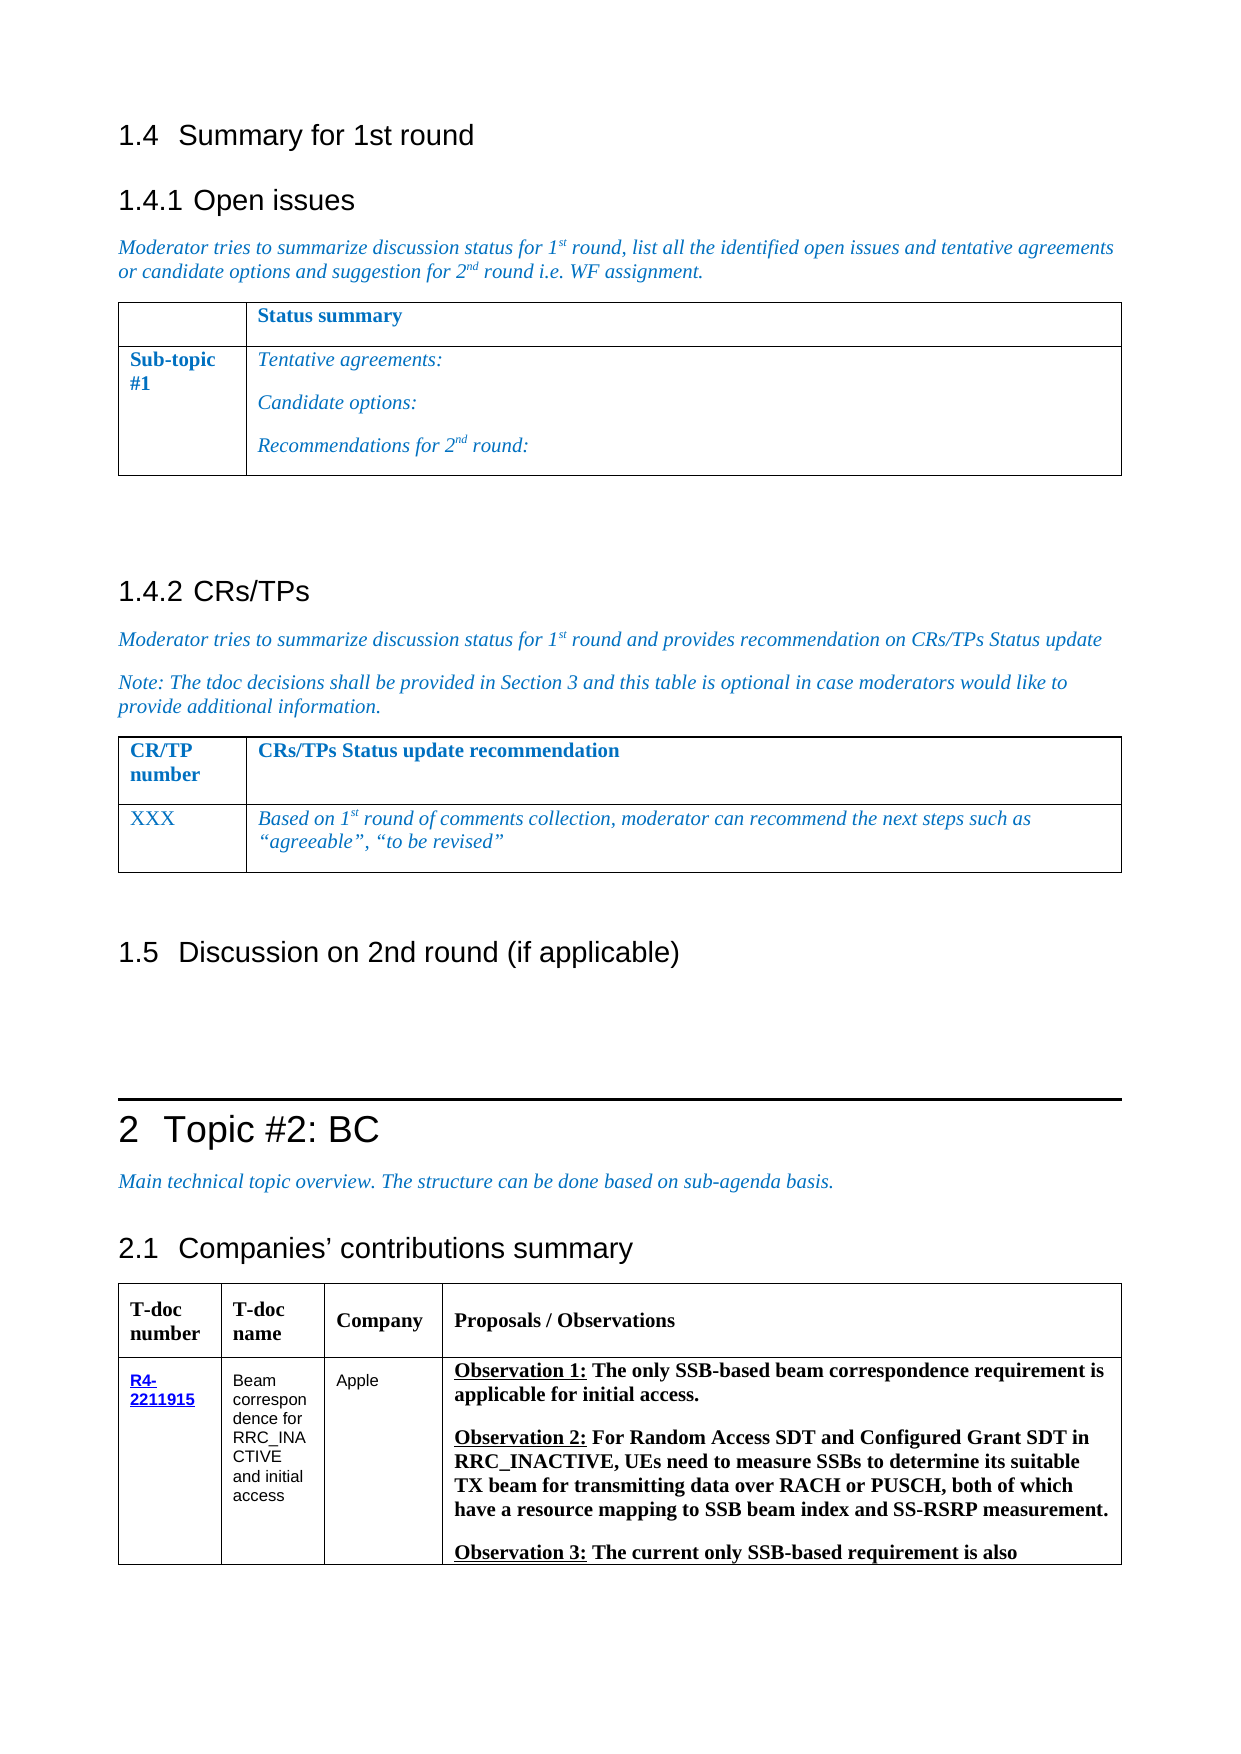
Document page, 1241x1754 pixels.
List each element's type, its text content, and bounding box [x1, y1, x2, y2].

text Main technical topic overview. The structure can be done based on sub-agenda basis. [118, 1169, 1122, 1193]
table_cell Based on 1st round of comments collection, moderator can recommend the next steps such as “agreeable”, “to be revised” [247, 805, 1121, 872]
table_header CRs/TPs Status update recommendation [247, 738, 1121, 804]
table_header Company [325, 1284, 442, 1357]
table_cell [443, 1358, 1121, 1564]
subtitle Summary for 1st round [118, 118, 1122, 152]
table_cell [222, 1358, 324, 1564]
table_header T-doc number [119, 1284, 221, 1357]
table_cell Apple [325, 1358, 442, 1564]
subtitle CRs/TPs [118, 574, 1122, 608]
text Moderator tries to summarize discussion status for 1st round, list all the identified open issues and tentative agreements or candidate options and suggestion for 2nd round i.e. WF assignment. [118, 235, 1122, 283]
text Moderator tries to summarize discussion status for 1st round and provides recommendation on CRs/TPs Status update [118, 627, 1122, 651]
table_cell XXX [119, 805, 246, 872]
text Note: The tdoc decisions shall be provided in Section 3 and this table is optional in case moderators would like to provide additional information. [118, 669, 1122, 718]
table_header T-doc name [222, 1284, 324, 1357]
table_header [119, 303, 246, 346]
subtitle Topic #2: BC [118, 1101, 1122, 1150]
table_cell Sub-topic #1 [119, 347, 246, 475]
subtitle Discussion on 2nd round (if applicable) [118, 935, 1122, 968]
table_header Proposals / Observations [443, 1284, 1121, 1357]
table_header Status summary [247, 303, 1121, 346]
table_cell Tentative agreements: Candidate options: Recommendations for 2nd round: [247, 347, 1121, 475]
subtitle Companies’ contributions summary [118, 1231, 1122, 1264]
table_header CR/TP number [119, 738, 246, 804]
table_cell R4-2211915 [119, 1358, 221, 1564]
subtitle Open issues [118, 183, 1122, 216]
